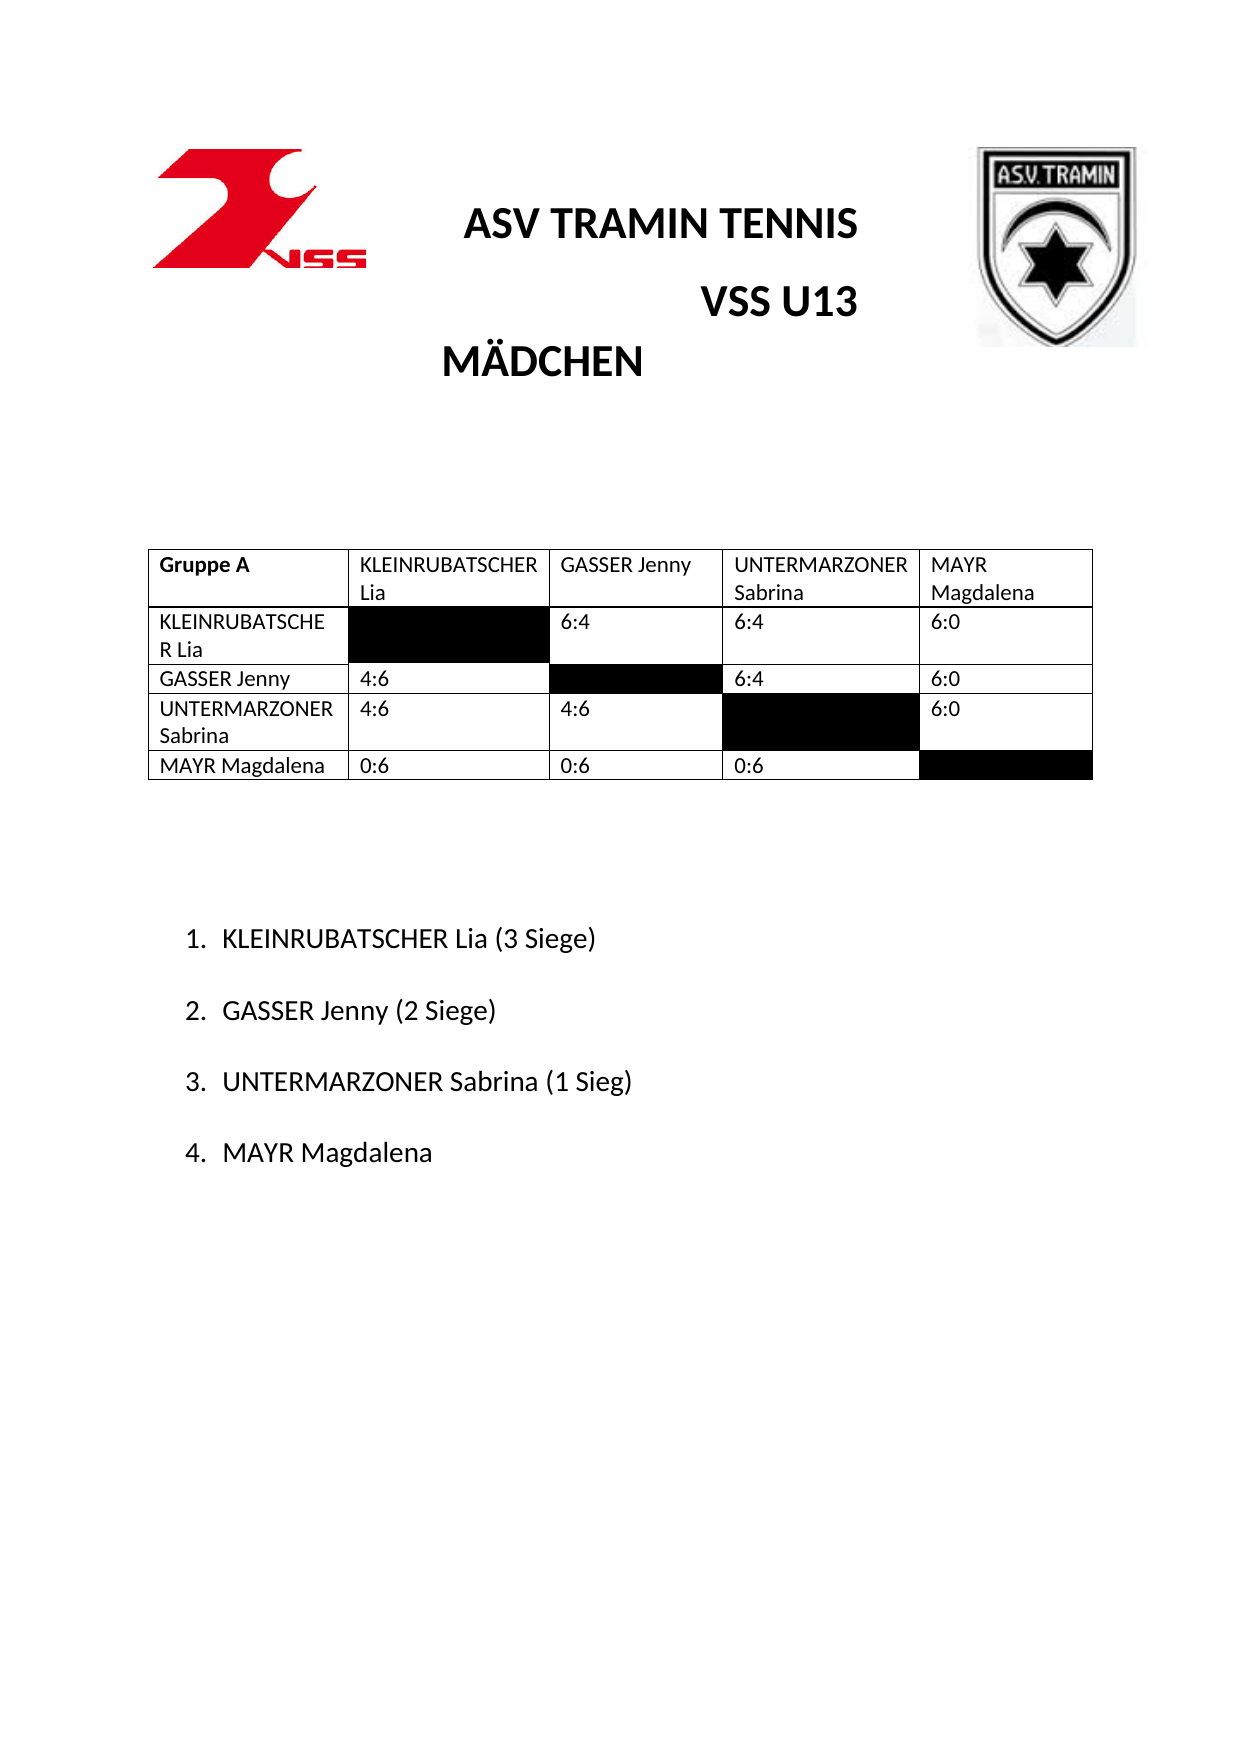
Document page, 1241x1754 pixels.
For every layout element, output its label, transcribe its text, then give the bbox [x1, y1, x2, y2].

table_cell 6:0 [920, 694, 1092, 750]
table_header GASSER Jenny [550, 550, 722, 606]
table_cell 6:0 [920, 608, 1092, 663]
table_cell UNTERMARZONER Sabrina [149, 694, 348, 750]
picture [955, 147, 1155, 347]
table_cell KLEINRUBATSCHER Lia [149, 608, 348, 663]
table_cell [723, 694, 919, 750]
table_cell 6:4 [550, 608, 722, 663]
table_cell GASSER Jenny [149, 665, 348, 693]
picture [147, 149, 367, 268]
table_cell [349, 608, 549, 663]
table_cell [920, 751, 1092, 779]
list UNTERMARZONER Sabrina (1 Sieg) [185, 1063, 1093, 1098]
table_header MAYR Magdalena [920, 550, 1092, 606]
table_cell 4:6 [550, 694, 722, 750]
list GASSER Jenny (2 Siege) [185, 992, 1093, 1027]
table_cell 4:6 [349, 664, 549, 693]
table_cell 0:6 [723, 751, 919, 779]
table_cell 6:4 [723, 665, 919, 693]
text ASV TRAMIN TENNIS [367, 194, 955, 250]
table_cell 0:6 [550, 751, 722, 779]
table_cell MAYR Magdalena [149, 751, 348, 779]
table_cell [550, 665, 722, 693]
table_cell 4:6 [349, 694, 549, 750]
table_header KLEINRUBATSCHER Lia [349, 550, 549, 606]
table_header UNTERMARZONER Sabrina [723, 550, 919, 606]
table_header Gruppe A [149, 550, 348, 606]
text VSS U13 MÄDCHEN [148, 271, 1093, 388]
list KLEINRUBATSCHER Lia (3 Siege) [185, 920, 1093, 956]
list MAYR Magdalena [185, 1134, 1093, 1170]
table_cell 6:0 [920, 665, 1092, 693]
table_cell 6:4 [723, 608, 919, 663]
table_cell 0:6 [349, 751, 549, 779]
